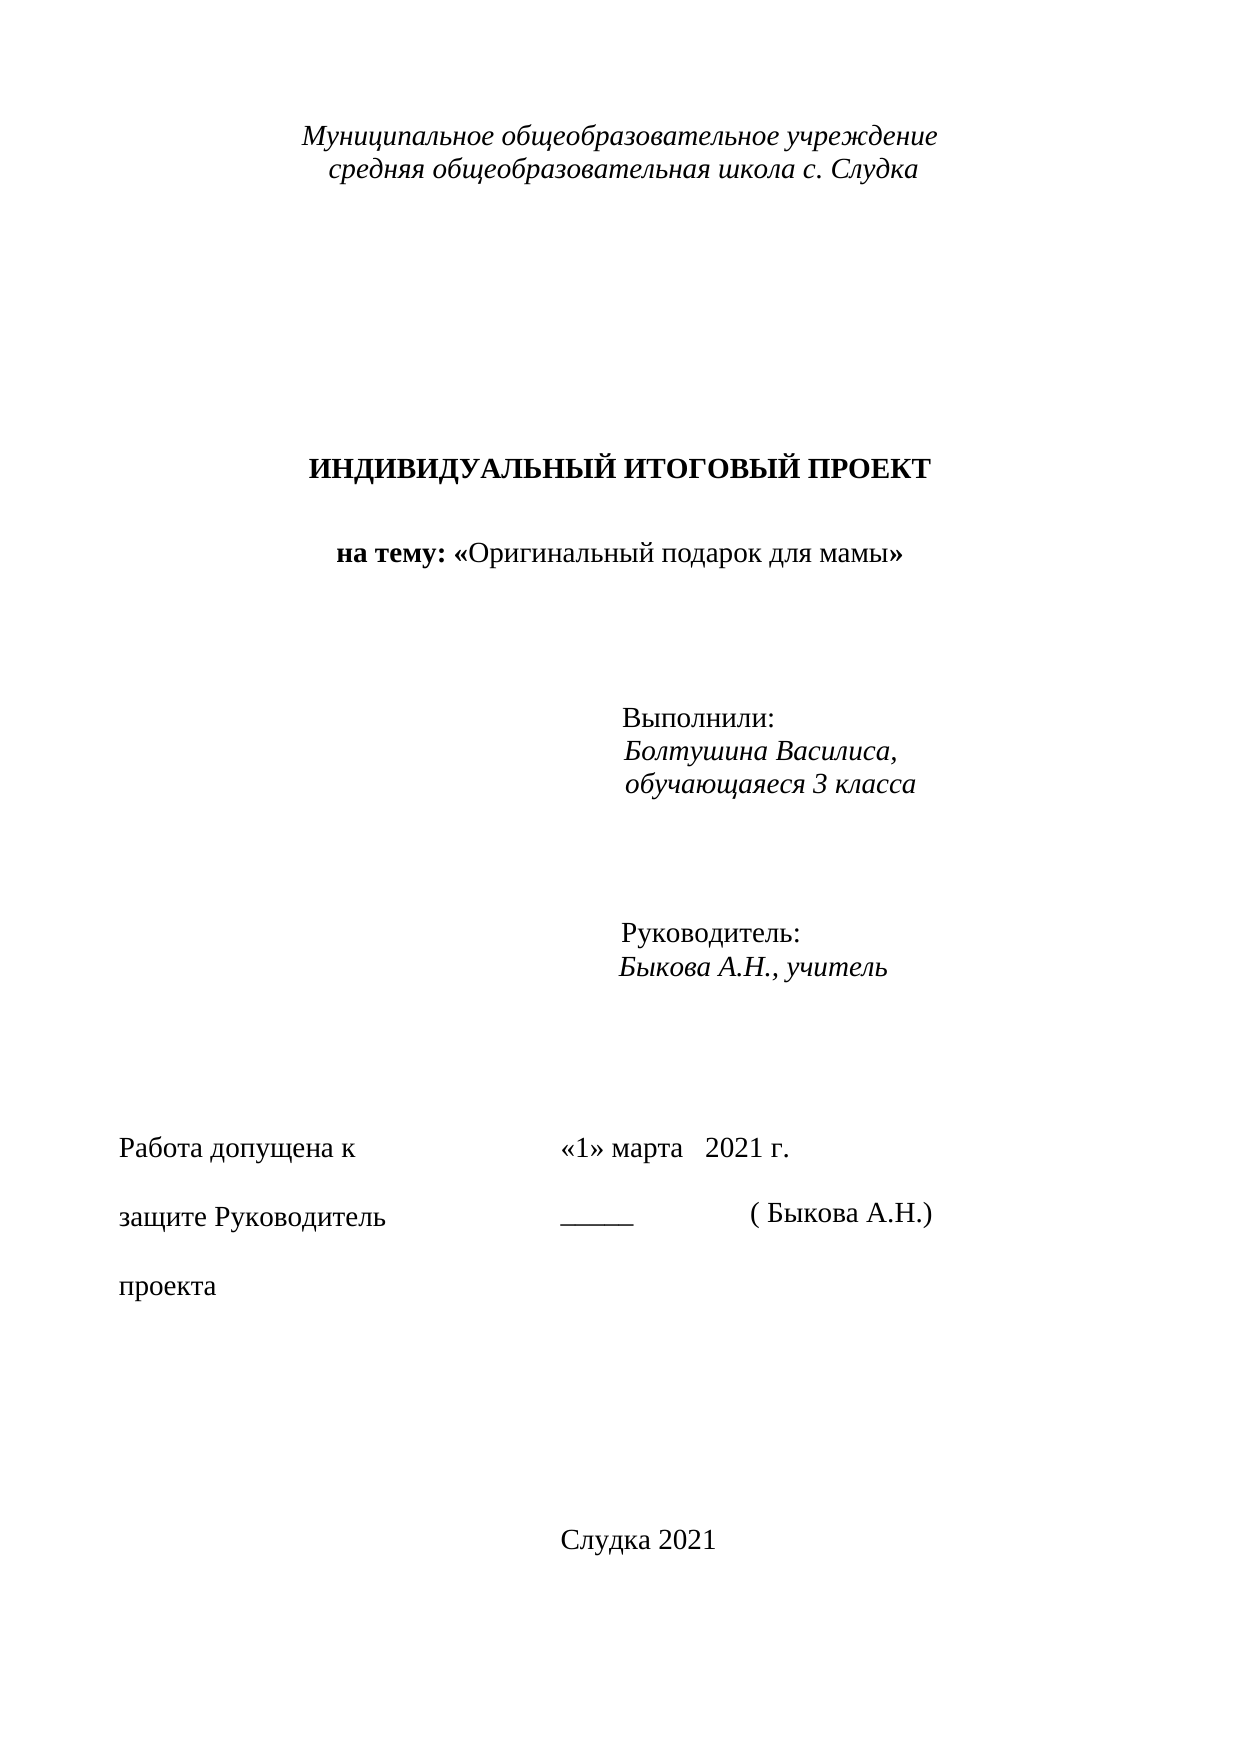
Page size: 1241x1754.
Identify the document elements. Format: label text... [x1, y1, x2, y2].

text «1» марта 2021 г. [560, 1130, 1112, 1164]
text Руководитель: [621, 915, 1123, 949]
text обучающаяеся 3 класса [625, 767, 1123, 800]
text Работа допущена к защите Руководитель проекта [119, 1130, 450, 1302]
text Болтушина Василиса, [617, 733, 1123, 767]
text на тему: «Оригинальный подарок для мамы» [119, 535, 1121, 568]
text ИНДИВИДУАЛЬНЫЙ ИТОГОВЫЙ ПРОЕКТ [119, 451, 1121, 485]
text _____ ( Быкова А.Н.) [560, 1196, 1112, 1229]
text Выполнили: [614, 700, 1123, 733]
text средняя общеобразовательная школа с. Слудка [119, 151, 1121, 185]
text Быкова А.Н., учитель [619, 949, 1123, 982]
text Слудка 2021 [560, 1522, 1112, 1556]
text Муниципальное общеобразовательное учреждение [119, 118, 1121, 151]
